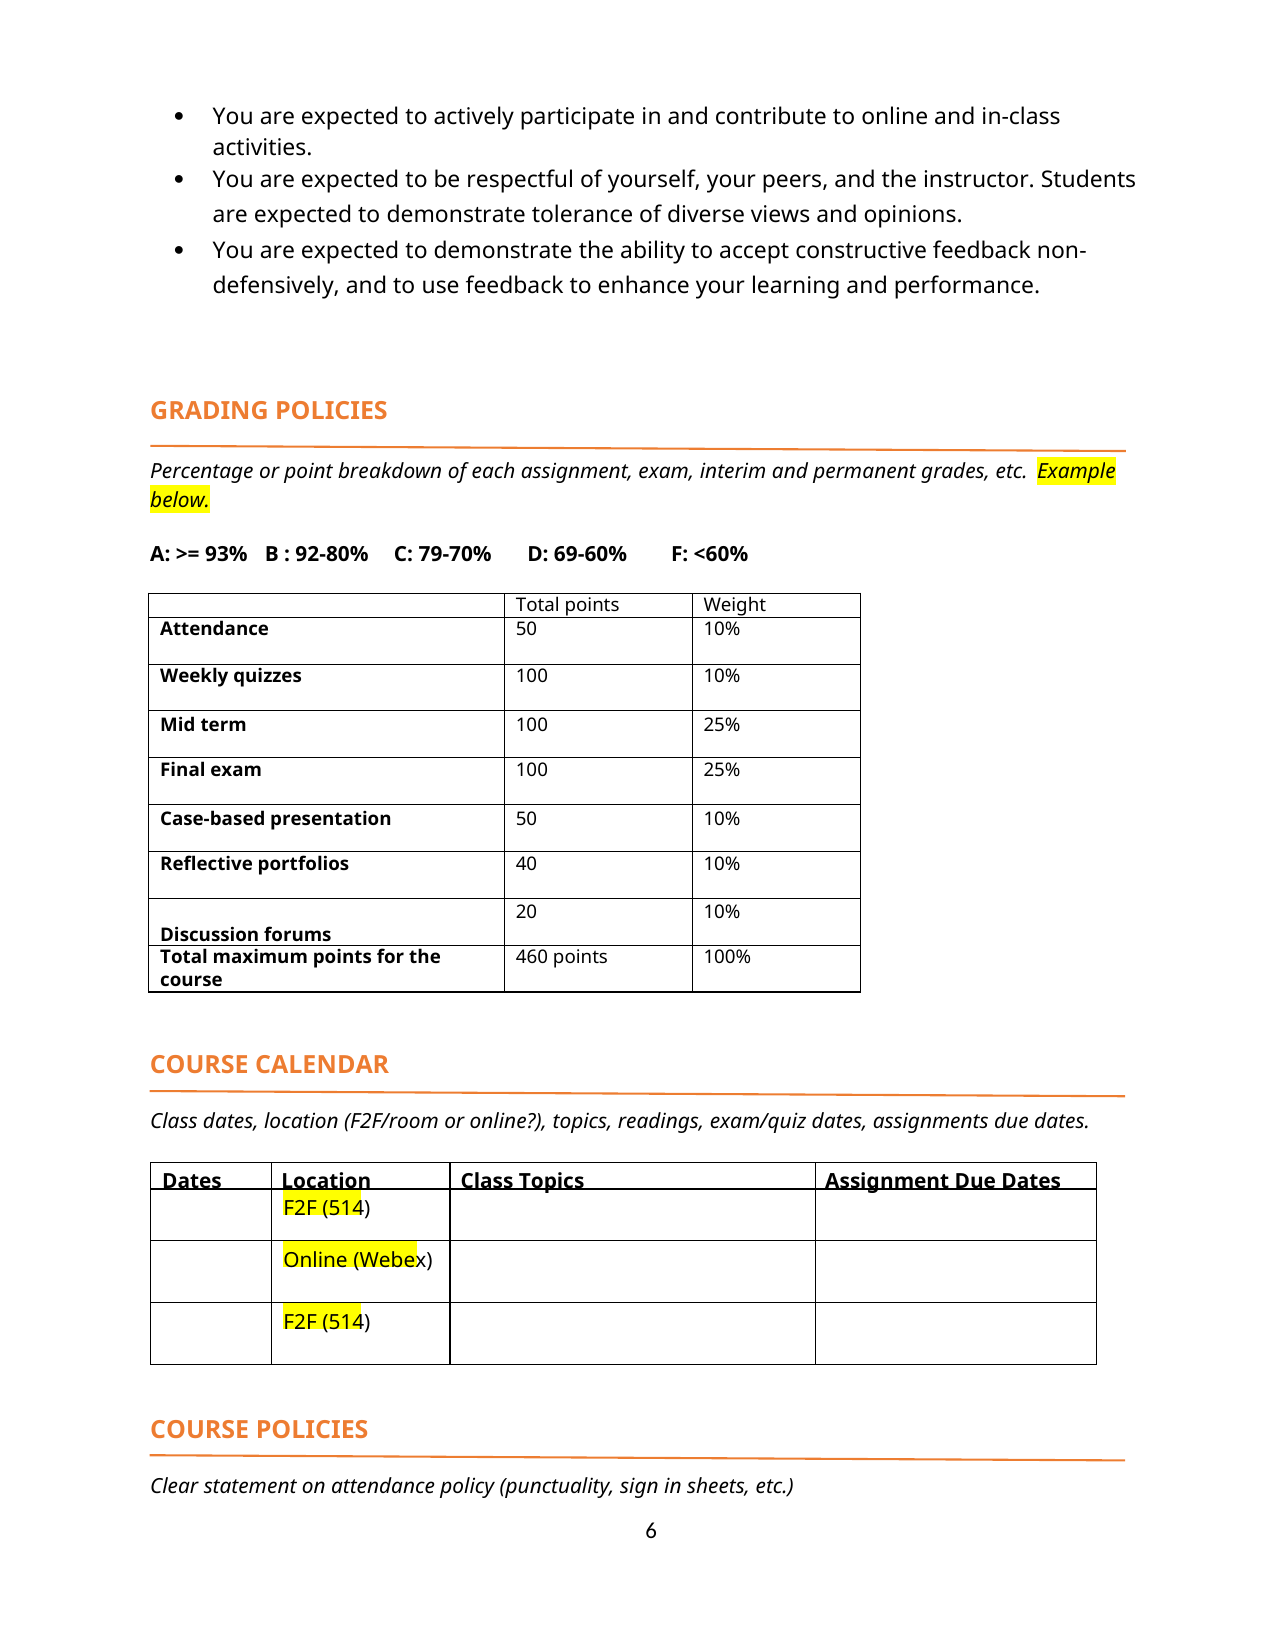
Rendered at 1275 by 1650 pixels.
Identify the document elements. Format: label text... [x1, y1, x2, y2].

table_cell Mid term [149, 711, 504, 757]
table_cell 25% [693, 758, 860, 804]
table_cell 10% [693, 665, 860, 710]
table_cell 20 [505, 899, 692, 944]
text A: >= 93% B : 92‐80% C: 79‐70% D: 69‐60% F: <60% [150, 539, 1158, 567]
table_cell Attendance [149, 618, 504, 663]
list You are expected to actively participate in and contribute to online and in‐class activities. [175, 100, 1158, 162]
table_cell 100 [505, 711, 692, 757]
table_cell 25% [693, 711, 860, 757]
table_cell 100 [505, 665, 692, 710]
text GRADING POLICIES [150, 396, 1158, 426]
table_cell 10% [693, 899, 860, 944]
text COURSE CALENDAR [149, 1046, 1158, 1081]
table_cell 50 [505, 618, 692, 663]
text Percentage or point breakdown of each assignment, exam, interim and permanent grades, etc. Example below. [150, 457, 1158, 513]
table_cell 10% [693, 852, 860, 898]
table_cell 10% [693, 805, 860, 851]
table_cell Final exam [149, 758, 504, 804]
list You are expected to demonstrate the ability to accept constructive feedback non‐defensively, and to use feedback to enhance your learning and performance. [175, 234, 1141, 301]
table_cell 100% [693, 946, 860, 991]
table_cell 460 points [505, 946, 692, 991]
table_cell Weekly quizzes [149, 665, 504, 710]
table_cell Discussion forums [149, 899, 504, 944]
table_cell 100 [505, 758, 692, 804]
text F2F (514) [283, 1195, 1158, 1221]
table_cell 10% [693, 618, 860, 663]
list You are expected to be respectful of yourself, your peers, and the instructor. Students are expected to demonstrate tolerance of diverse views and opinions. [175, 162, 1151, 229]
text COURSE POLICIES [150, 1412, 1158, 1446]
text Online (Webex) [283, 1247, 1158, 1272]
table_cell Case‐based presentation [149, 805, 504, 851]
table_cell Total maximum points for the course [149, 946, 504, 991]
table_header Weight [693, 594, 860, 617]
table_header [149, 594, 504, 617]
text F2F (514) [283, 1309, 1158, 1334]
text Clear statement on attendance policy (punctuality, sign in sheets, etc.) [150, 1471, 1158, 1499]
table_cell Reflective portfolios [149, 852, 504, 898]
text Class dates, location (F2F/room or online?), topics, readings, exam/quiz dates, assignments due dates. [150, 1106, 1158, 1134]
text Dates Location Class Topics Assignment Due Dates [162, 1166, 1158, 1194]
table_cell 40 [505, 852, 692, 898]
table_cell 50 [505, 805, 692, 851]
table_header Total points [505, 594, 692, 617]
